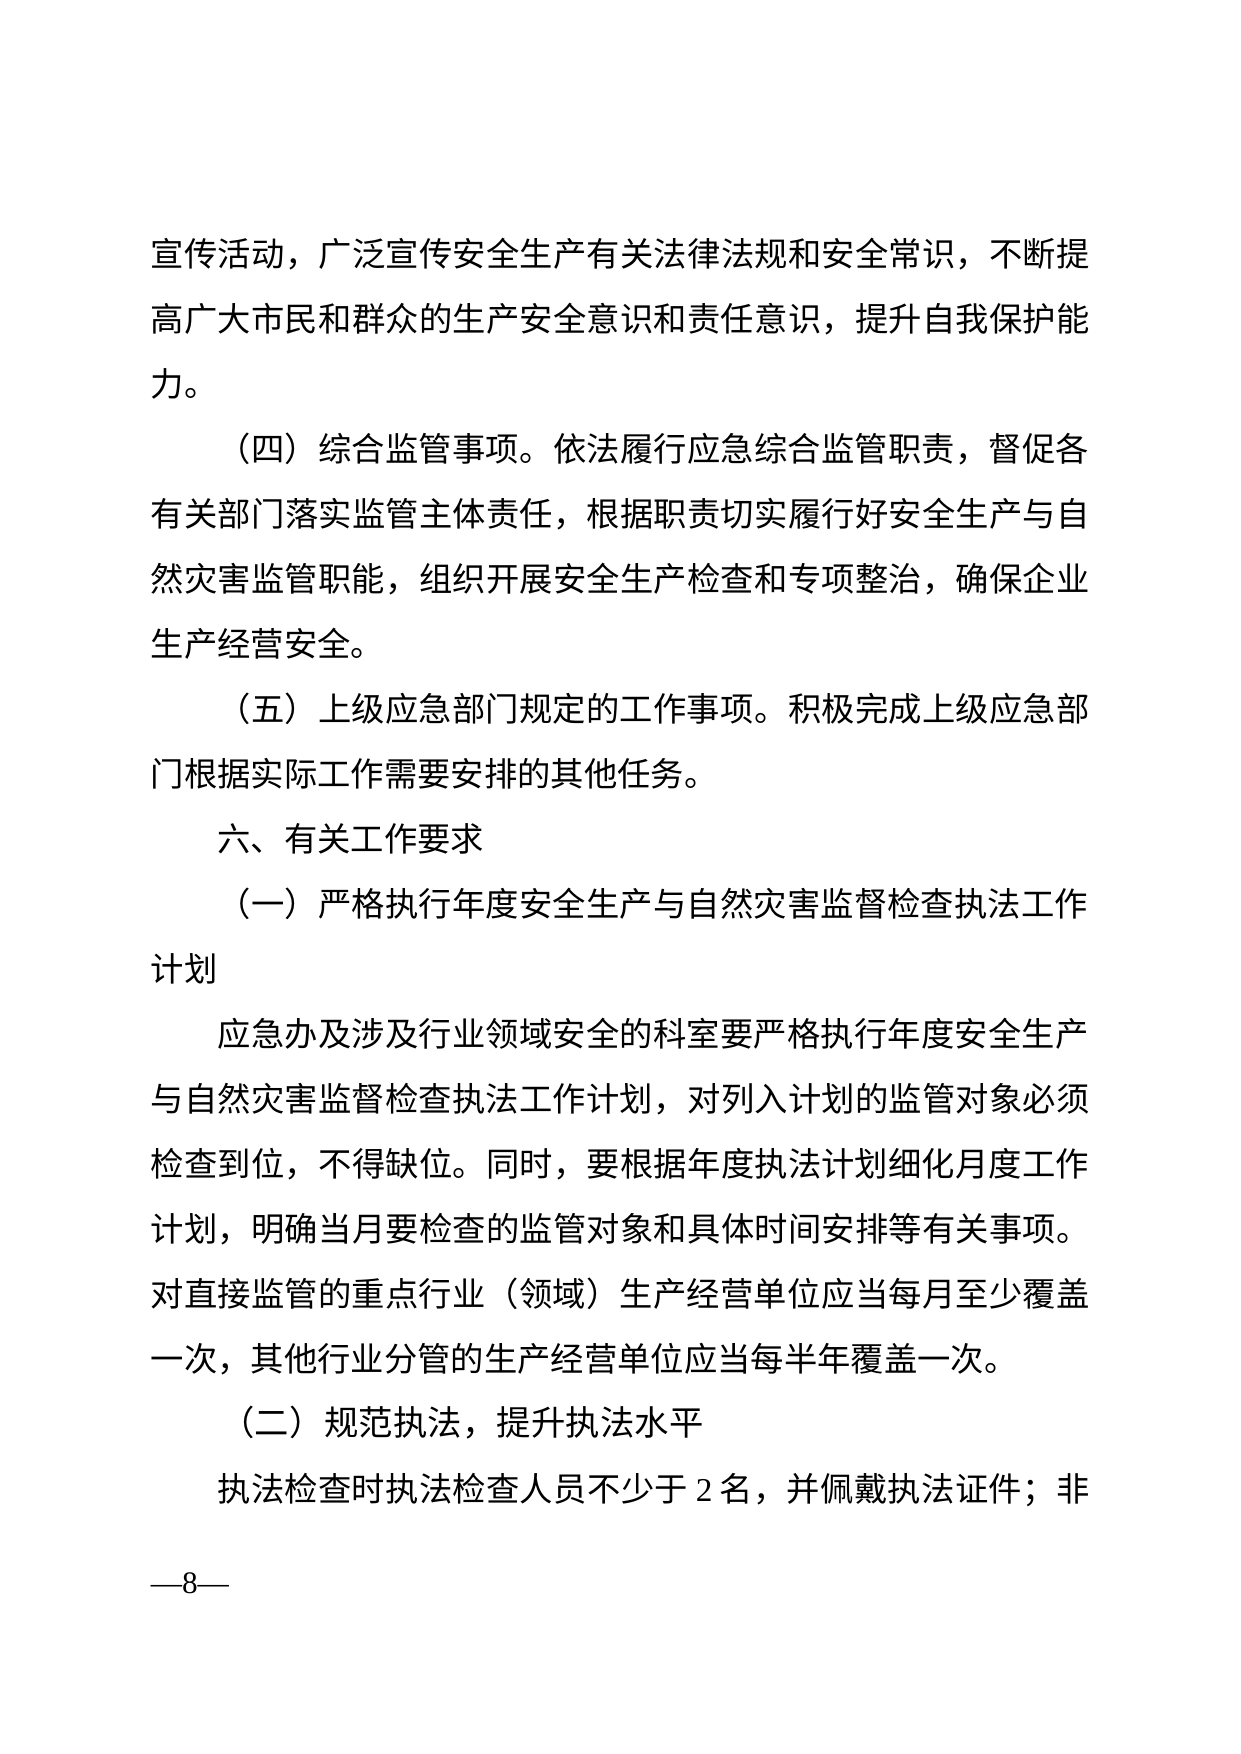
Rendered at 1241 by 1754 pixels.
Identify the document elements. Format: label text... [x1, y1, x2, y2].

text （五）上级应急部门规定的工作事项。积极完成上级应急部门根据实际工作需要安排的其他任务。 [151, 674, 1089, 804]
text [151, 219, 1089, 414]
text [151, 1454, 1089, 1519]
text 六、有关工作要求 [151, 804, 1089, 869]
text （二）规范执法，提升执法水平 [151, 1389, 1089, 1454]
text （四）综合监管事项。依法履行应急综合监管职责，督促各有关部门落实监管主体责任，根据职责切实履行好安全生产与自然灾害监管职能，组织开展安全生产检查和专项整治，确保企业生产经营安全。 [151, 414, 1089, 674]
text 应急办及涉及行业领域安全的科室要严格执行年度安全生产与自然灾害监督检查执法工作计划，对列入计划的监管对象必须检查到位，不得缺位。同时，要根据年度执法计划细化月度工作计划，明确当月要检查的监管对象和具体时间安排等有关事项。对直接监管的重点行业（领域）生产经营单位应当每月至少覆盖一次，其他行业分管的生产经营单位应当每半年覆盖一次。 [151, 999, 1089, 1389]
text （一）严格执行年度安全生产与自然灾害监督检查执法工作计划 [151, 869, 1089, 999]
